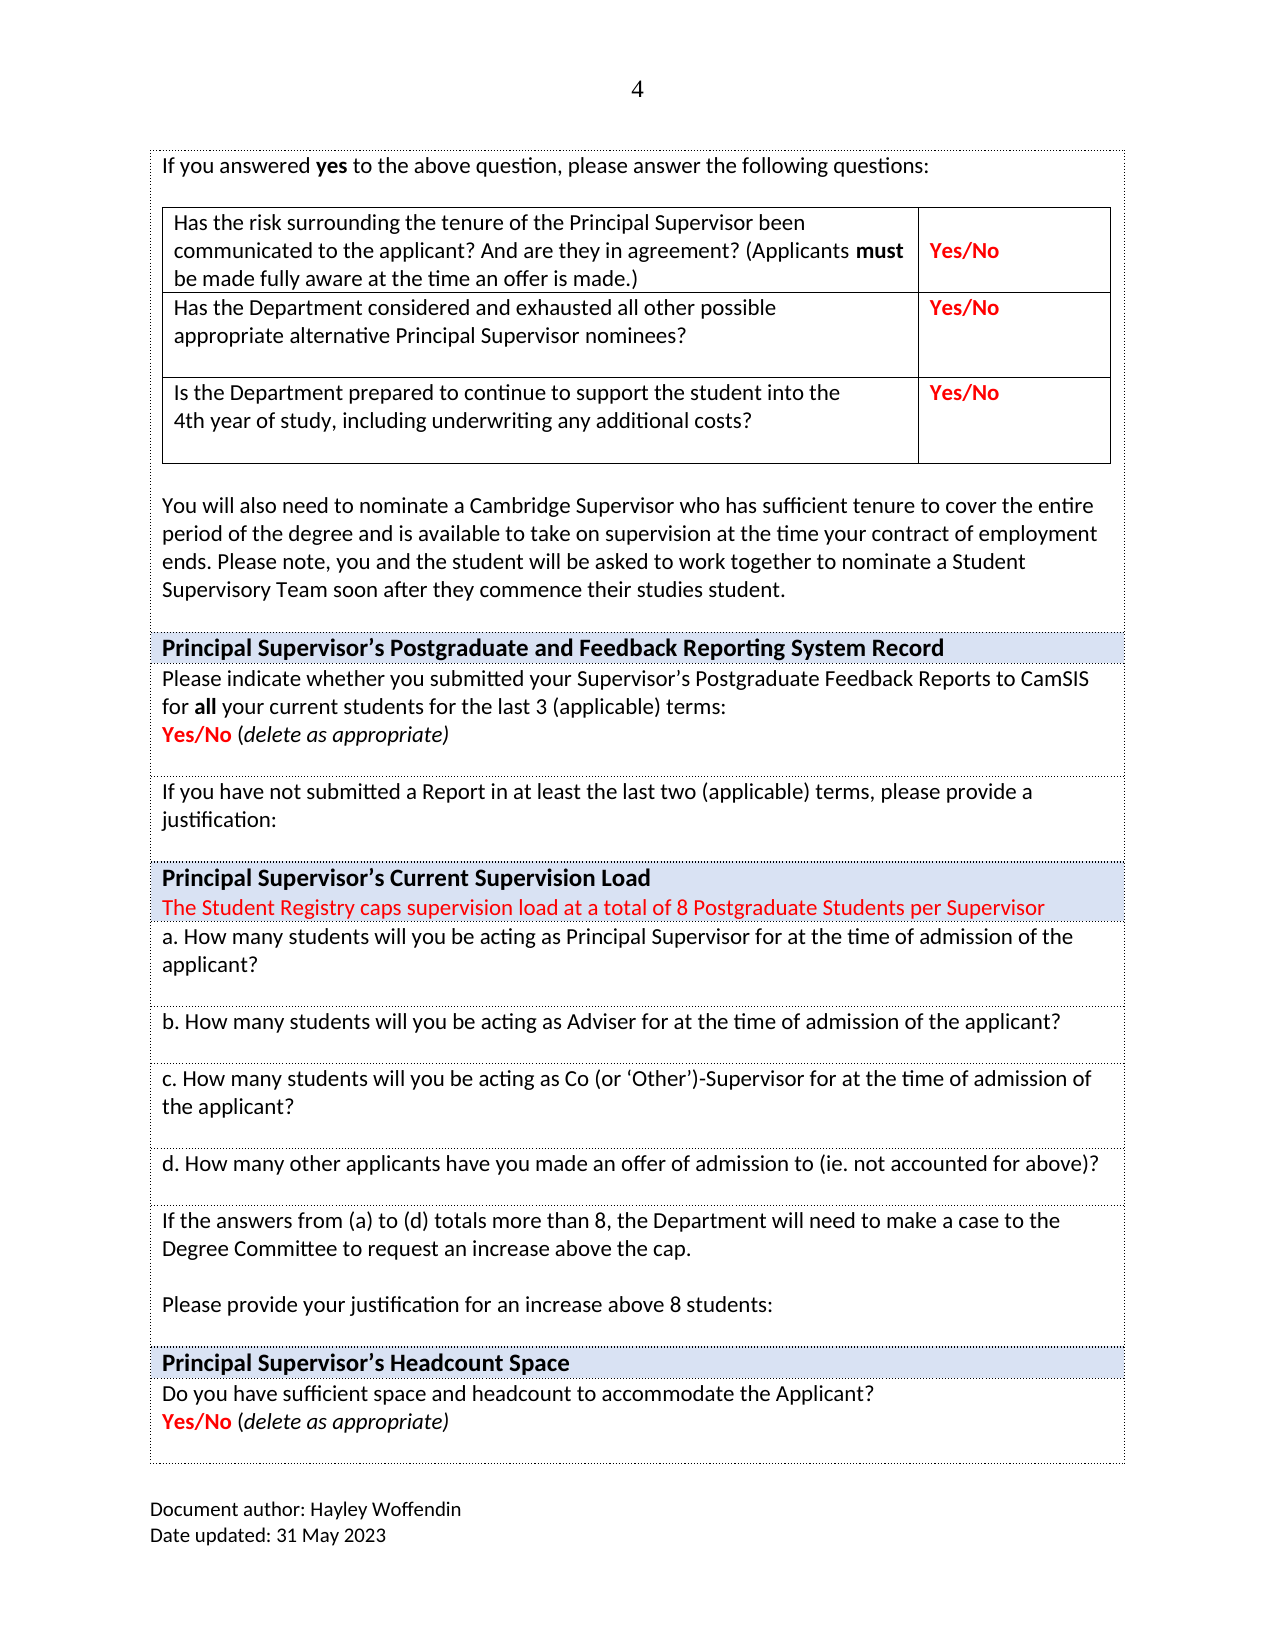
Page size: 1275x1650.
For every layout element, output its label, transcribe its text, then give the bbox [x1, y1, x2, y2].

table_cell Do you have sufficient space and headcount to accommodate the Applicant? Yes/No (delete as appropriate) [151, 1378, 1124, 1463]
table_cell If you have not submitted a Report in at least the last two (applicable) terms, please provide a justification: [151, 776, 1124, 861]
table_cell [151, 150, 1124, 632]
table_cell Principal Supervisor’s Headcount Space [151, 1346, 1124, 1378]
table_cell b. How many students will you be acting as Adviser for at the time of admission of the applicant? [151, 1006, 1124, 1063]
table_cell d. How many other applicants have you made an offer of admission to (ie. not accounted for above)? [151, 1148, 1124, 1205]
table_cell a. How many students will you be acting as Principal Supervisor for at the time of admission of the applicant? [151, 921, 1124, 1006]
table_cell c. How many students will you be acting as Co (or ‘Other’)-Supervisor for at the time of admission of the applicant? [151, 1063, 1124, 1148]
table_cell Principal Supervisor’s Postgraduate and Feedback Reporting System Record [151, 632, 1124, 663]
table_cell If the answers from (a) to (d) totals more than 8, the Department will need to make a case to the Degree Committee to request an increase above the cap. Please provide your justification for an increase above 8 students: [151, 1205, 1124, 1346]
table_cell Please indicate whether you submitted your Supervisor’s Postgraduate Feedback Reports to CamSIS for all your current students for the last 3 (applicable) terms: Yes/No (delete as appropriate) [151, 663, 1124, 776]
table_cell Principal Supervisor’s Current Supervision Load The Student Registry caps supervision load at a total of 8 Postgraduate Students per Supervisor [151, 861, 1124, 921]
